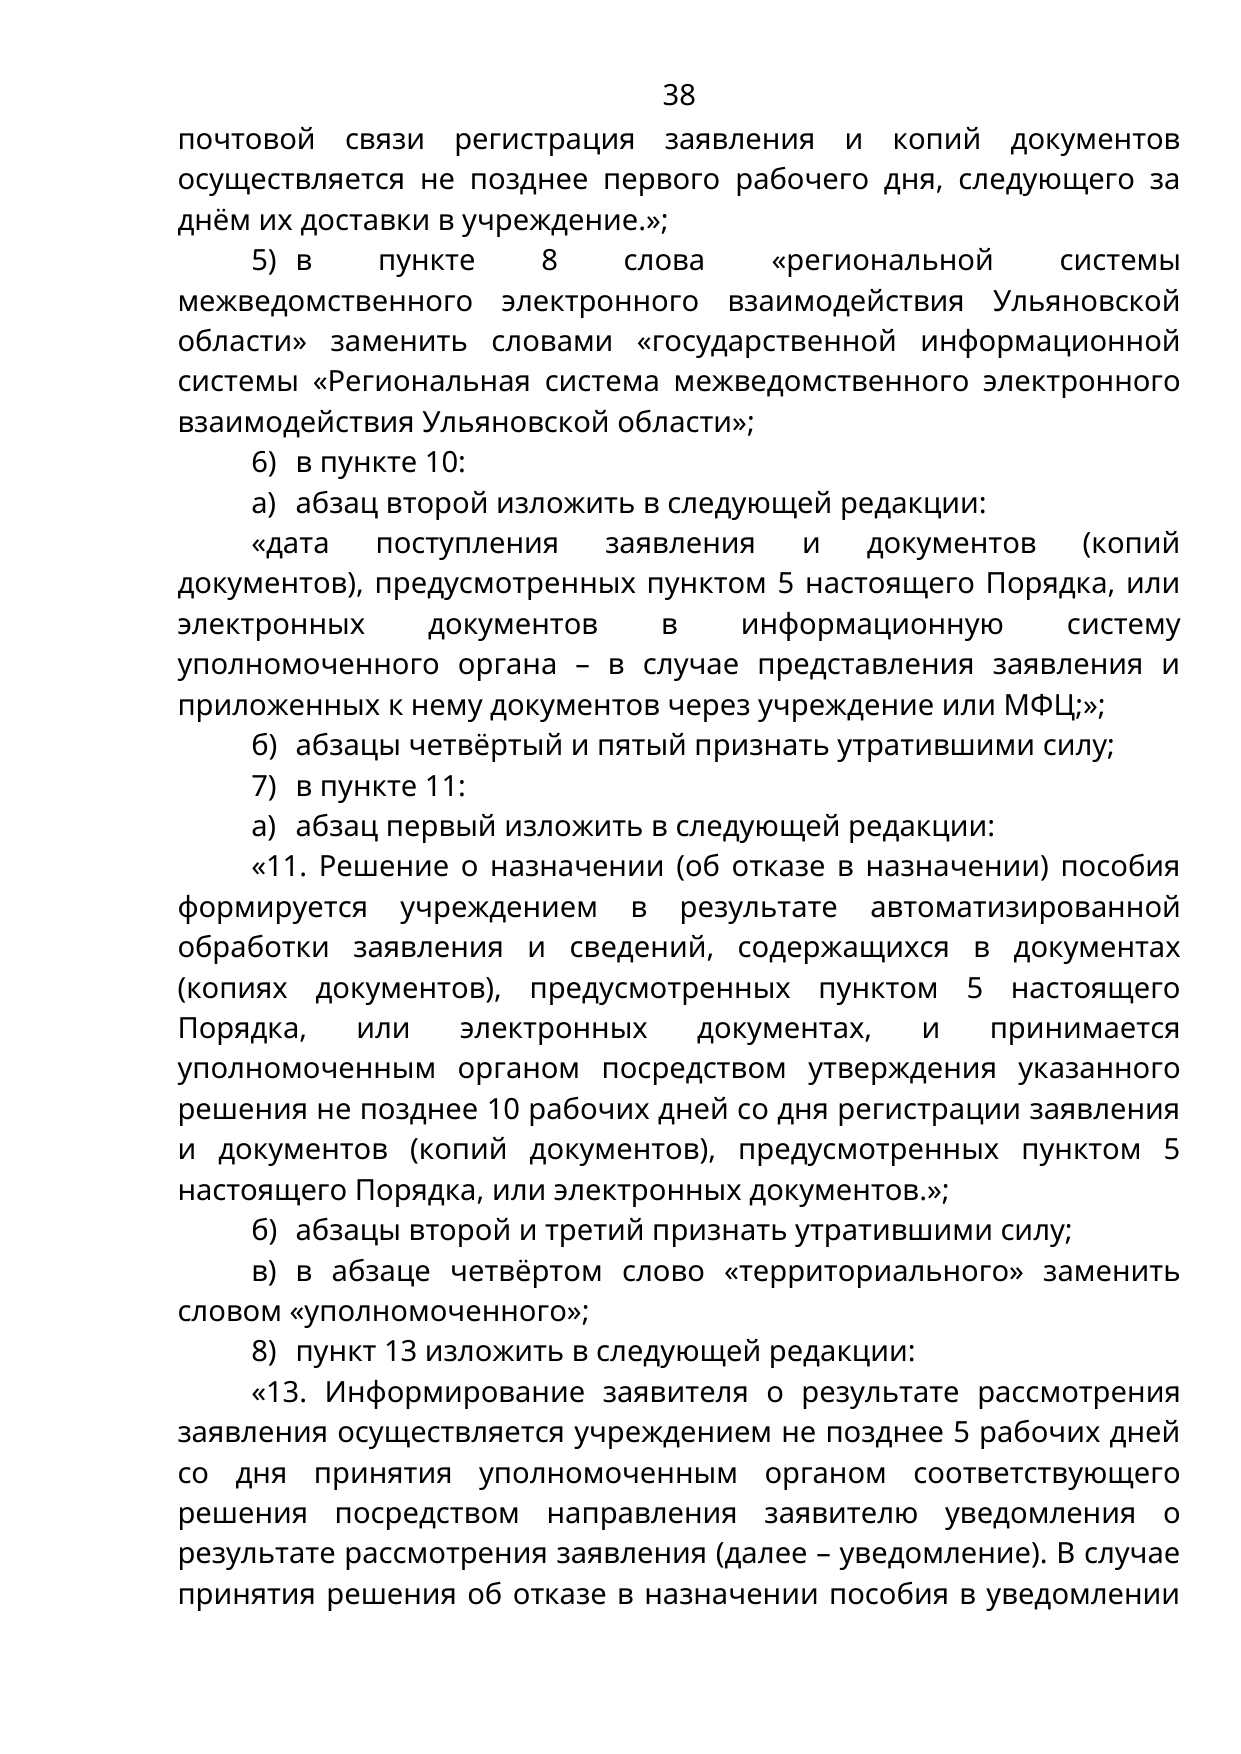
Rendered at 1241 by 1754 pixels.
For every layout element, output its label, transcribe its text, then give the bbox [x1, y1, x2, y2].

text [177, 118, 1181, 239]
list абзацы четвёртый и пятый признать утратившими силу; [177, 724, 1181, 764]
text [177, 1371, 1181, 1613]
list пункт 13 изложить в следующей редакции: [177, 1331, 1181, 1370]
list абзац второй изложить в следующей редакции: [177, 482, 1181, 522]
text «11. Решение о назначении (об отказе в назначении) пособия формируется учреждением в результате автоматизированной обработки заявления и сведений, содержащихся в документах (копиях документов), предусмотренных пунктом 5 настоящего Порядка, или электронных документах, и принимается уполномоченным органом посредством утверждения указанного решения не позднее 10 рабочих дней со дня регистрации заявления и документов (копий документов), предусмотренных пунктом 5 настоящего Порядка, или электронных документов.»; [177, 846, 1181, 1209]
list в абзаце четвёртом слово «территориального» заменить словом «уполномоченного»; [177, 1250, 1181, 1330]
list абзац первый изложить в следующей редакции: [177, 805, 1181, 845]
list в пункте 8 слова «региональной системы межведомственного электронного взаимодействия Ульяновской области» заменить словами «государственной информационной системы «Региональная система межведомственного электронного взаимодействия Ульяновской области»; [177, 239, 1181, 441]
text «дата поступления заявления и документов (копий документов), предусмотренных пунктом 5 настоящего Порядка, или электронных документов в информационную систему уполномоченного органа – в случае представления заявления и приложенных к нему документов через учреждение или МФЦ;»; [177, 522, 1181, 724]
list в пункте 10: [177, 441, 1181, 481]
list абзацы второй и третий признать утратившими силу; [177, 1209, 1181, 1249]
list в пункте 11: [177, 765, 1181, 804]
